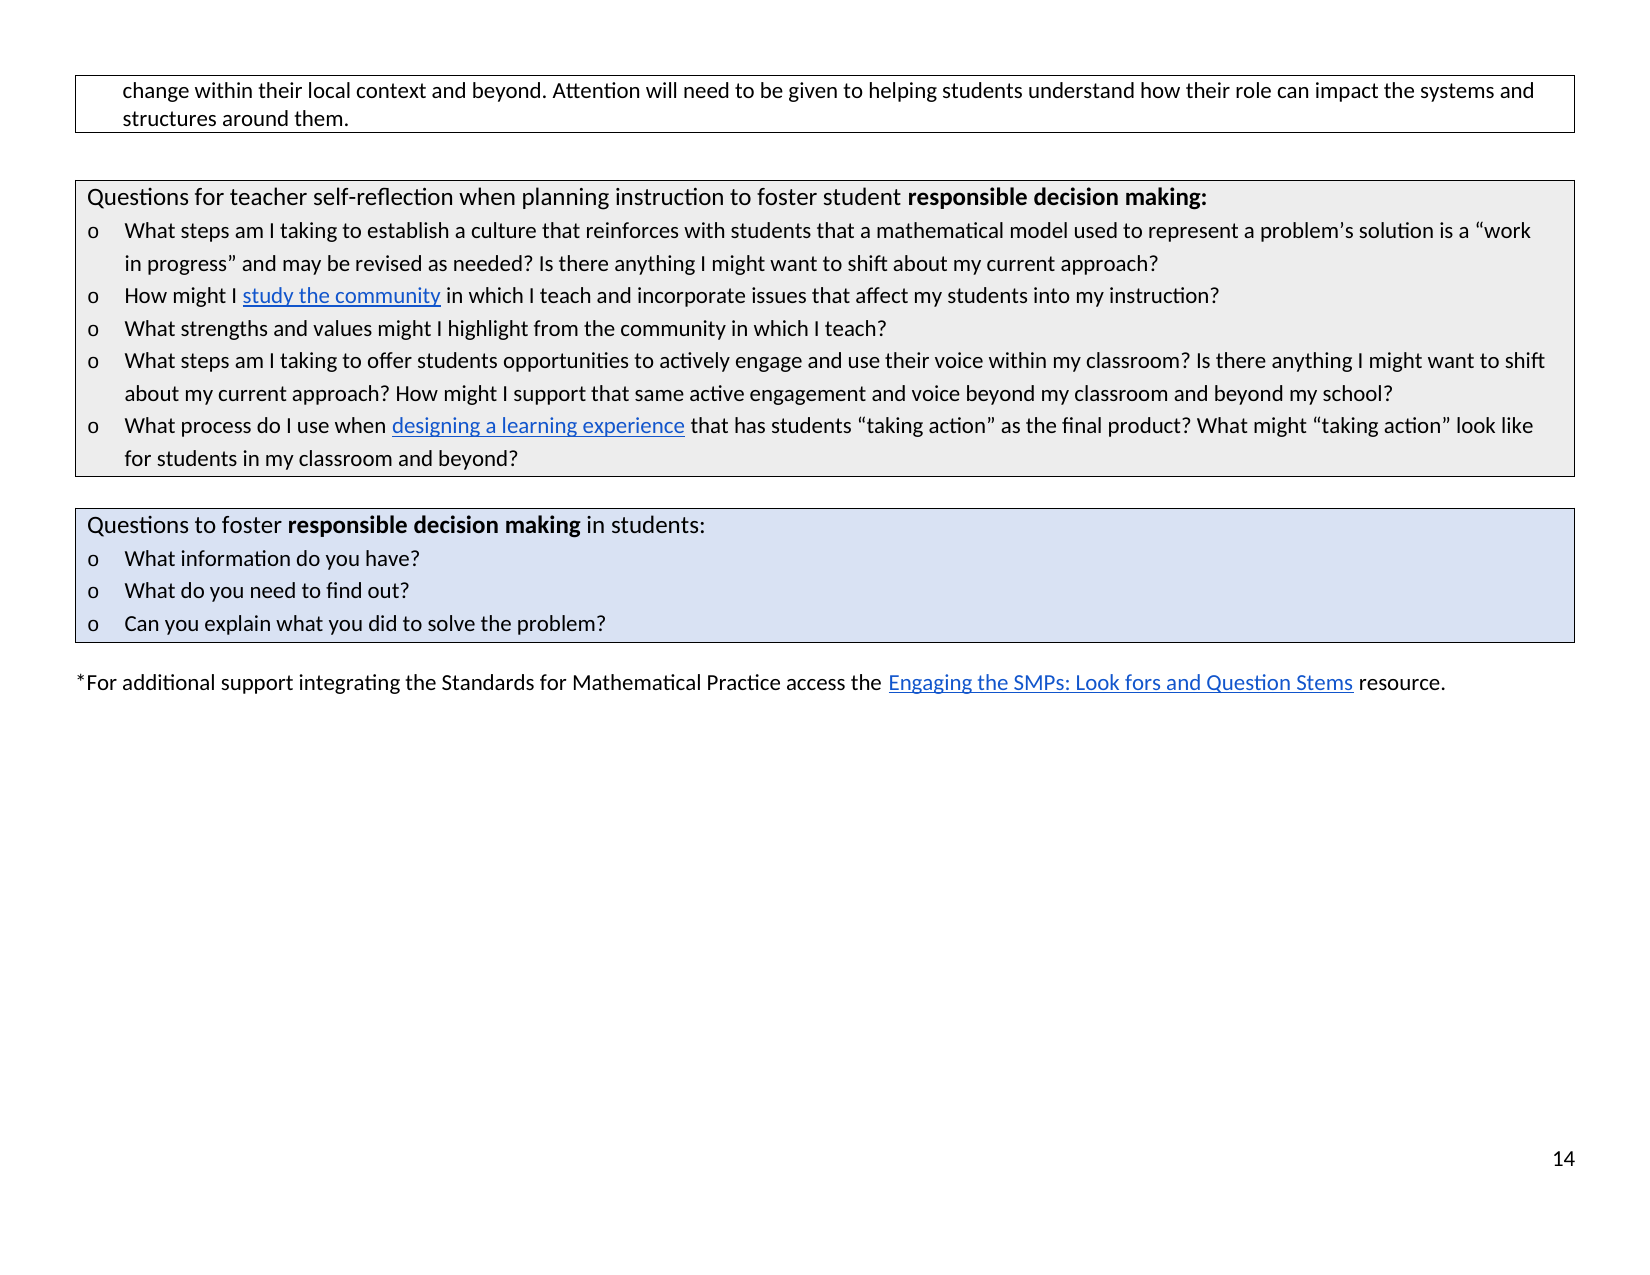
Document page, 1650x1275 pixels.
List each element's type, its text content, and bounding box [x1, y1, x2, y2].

table_header Questions for teacher self-reflection when planning instruction to foster student responsible decision making: What steps am I taking to establish a culture that reinforces with students that a mathematical model used to represent a problem’s solution is a “work in progress” and may be revised as needed? Is there anything I might want to shift about my current approach? How might I study the community in which I teach and incorporate issues that affect my students into my instruction? What strengths and values might I highlight from the community in which I teach? What steps am I taking to offer students opportunities to actively engage and use their voice within my classroom? Is there anything I might want to shift about my current approach? How might I support that same active engagement and voice beyond my classroom and beyond my school? What process do I use when designing a learning experience that has students “taking action” as the final product? What might “taking action” look like for students in my classroom and beyond? [76, 181, 1574, 476]
table_header Questions to foster responsible decision making in students: What information do you have? What do you need to find out? Can you explain what you did to solve the problem? [76, 509, 1574, 642]
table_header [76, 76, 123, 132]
text *For additional support integrating the Standards for Mathematical Practice access the Engaging the SMPs: Look fors and Question Stems resource. [75, 668, 1575, 696]
